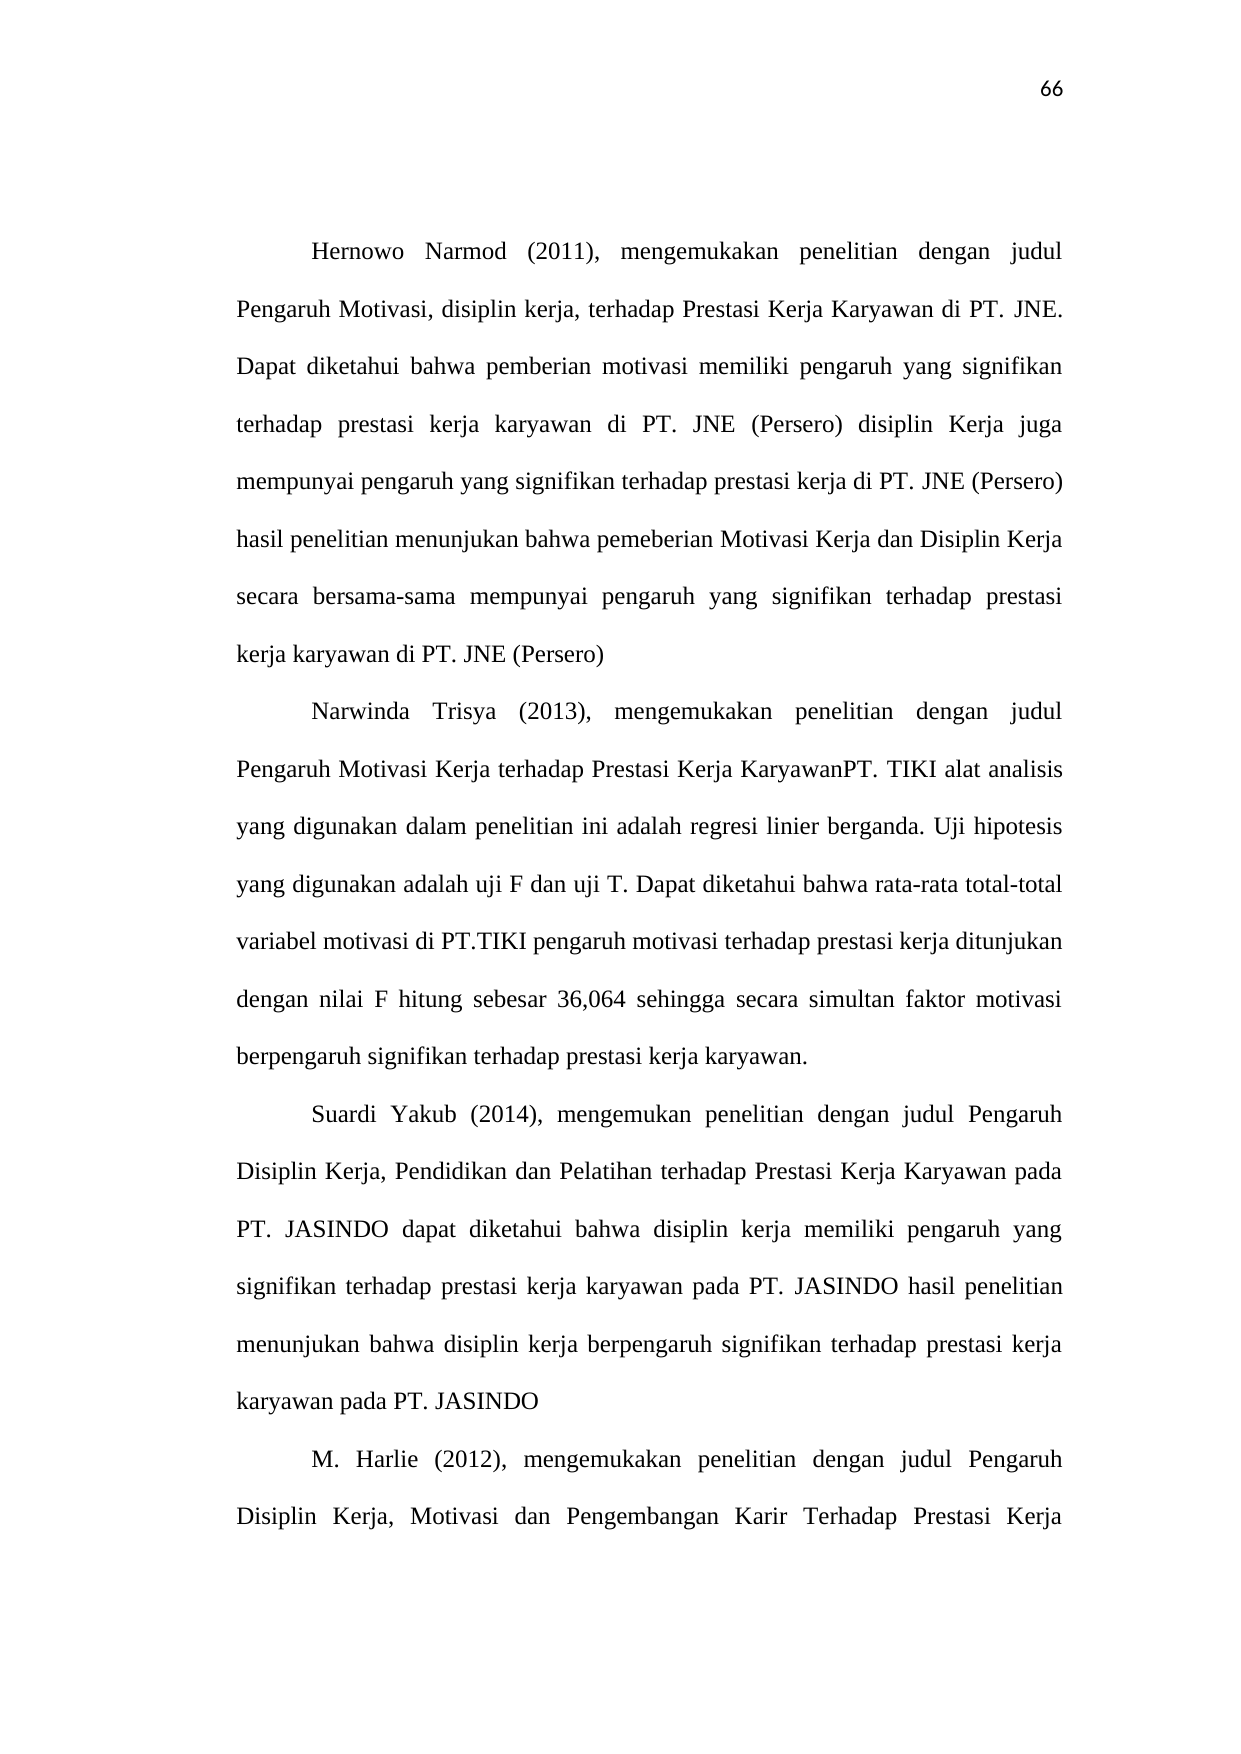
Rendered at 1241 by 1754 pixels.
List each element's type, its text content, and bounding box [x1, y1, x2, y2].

text Narwinda Trisya (2013), mengemukakan penelitian dengan judul Pengaruh Motivasi Kerja terhadap Prestasi Kerja KaryawanPT. TIKI alat analisis yang digunakan dalam penelitian ini adalah regresi linier berganda. Uji hipotesis yang digunakan adalah uji F dan uji T. Dapat diketahui bahwa rata-rata total-total variabel motivasi di PT.TIKI pengaruh motivasi terhadap prestasi kerja ditunjukan dengan nilai F hitung sebesar 36,064 sehingga secara simultan faktor motivasi berpengaruh signifikan terhadap prestasi kerja karyawan. [236, 696, 1063, 1070]
text Suardi Yakub (2014), mengemukan penelitian dengan judul Pengaruh Disiplin Kerja, Pendidikan dan Pelatihan terhadap Prestasi Kerja Karyawan pada PT. JASINDO dapat diketahui bahwa disiplin kerja memiliki pengaruh yang signifikan terhadap prestasi kerja karyawan pada PT. JASINDO hasil penelitian menunjukan bahwa disiplin kerja berpengaruh signifikan terhadap prestasi kerja karyawan pada PT. JASINDO [236, 1099, 1063, 1415]
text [236, 1444, 1063, 1530]
text Hernowo Narmod (2011), mengemukakan penelitian dengan judul Pengaruh Motivasi, disiplin kerja, terhadap Prestasi Kerja Karyawan di PT. JNE. Dapat diketahui bahwa pemberian motivasi memiliki pengaruh yang signifikan terhadap prestasi kerja karyawan di PT. JNE (Persero) disiplin Kerja juga mempunyai pengaruh yang signifikan terhadap prestasi kerja di PT. JNE (Persero) hasil penelitian menunjukan bahwa pemeberian Motivasi Kerja dan Disiplin Kerja secara bersama-sama mempunyai pengaruh yang signifikan terhadap prestasi kerja karyawan di PT. JNE (Persero) [236, 236, 1063, 667]
